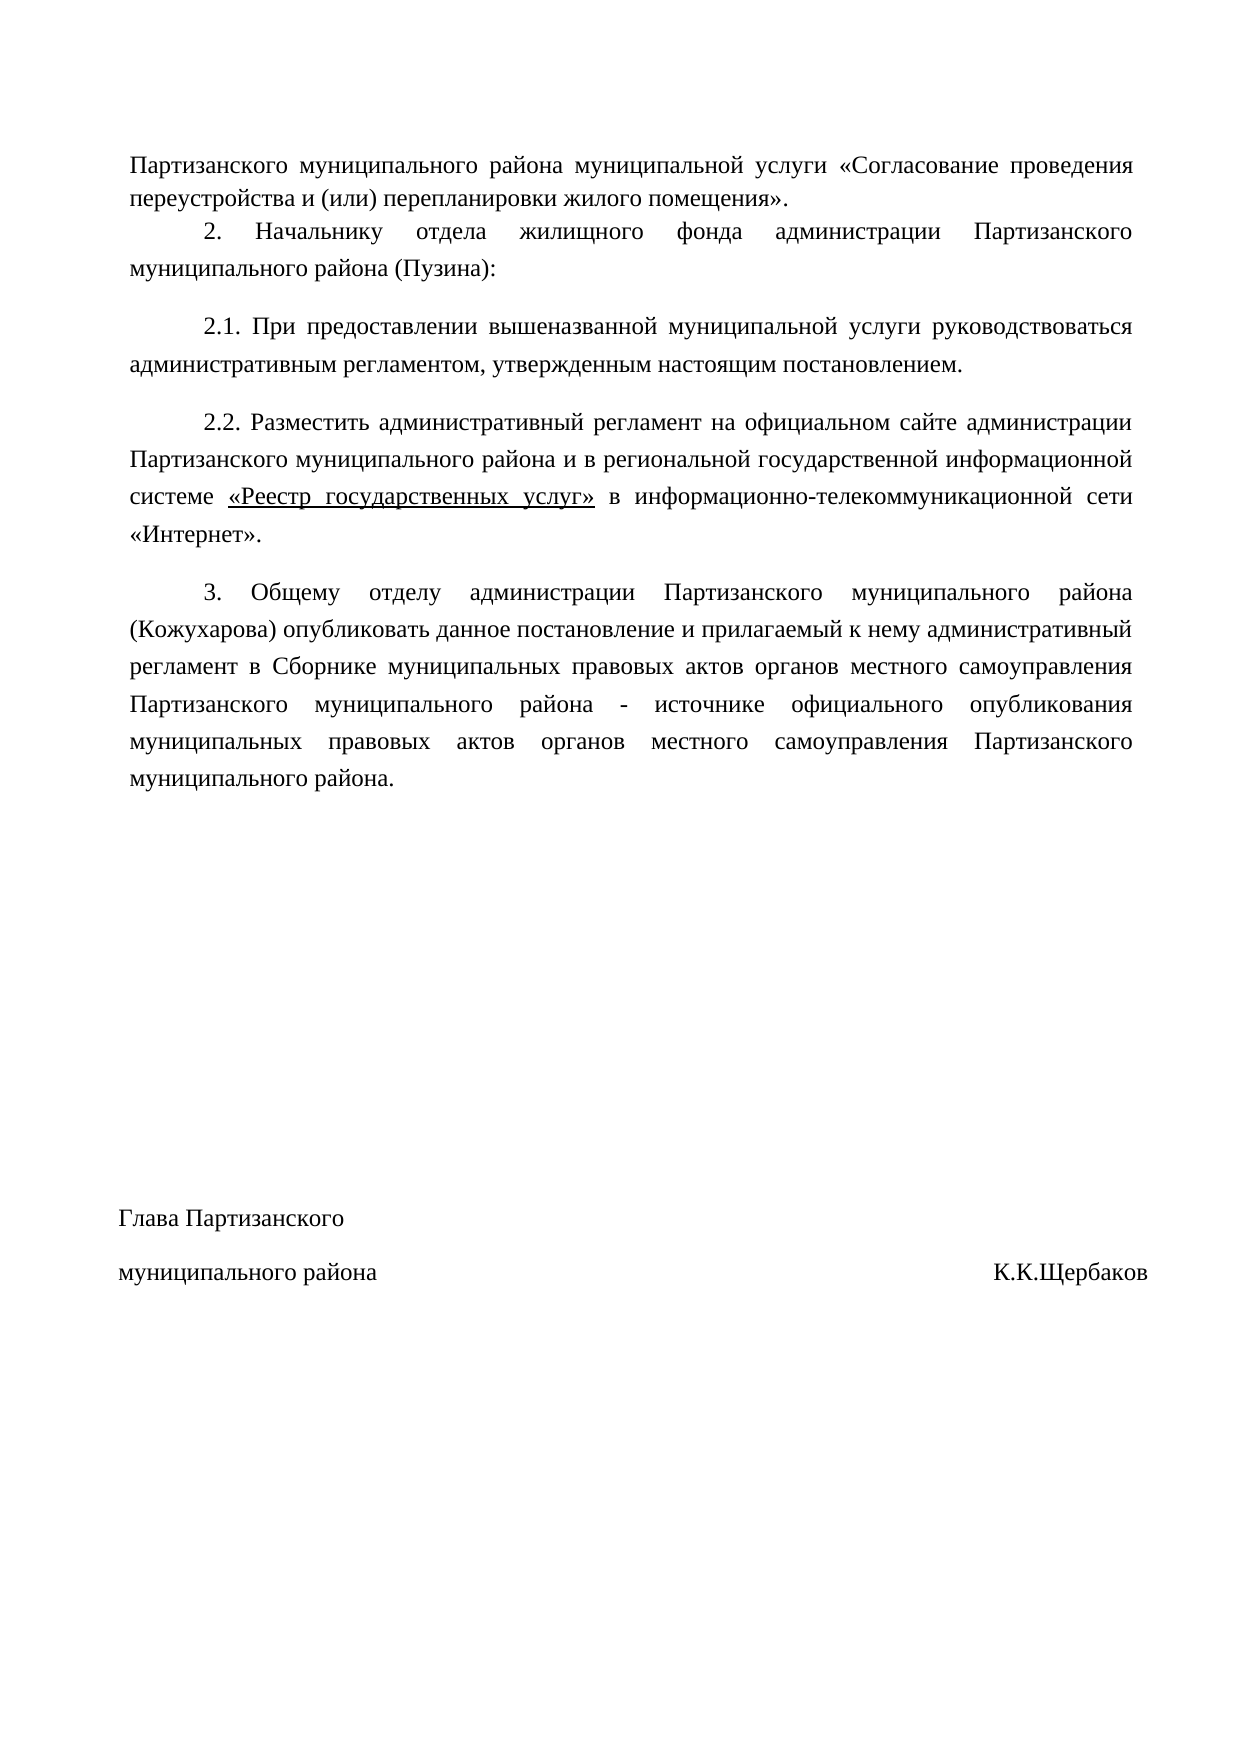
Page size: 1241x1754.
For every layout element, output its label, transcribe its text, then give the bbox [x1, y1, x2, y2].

text муниципального района К.К.Щербаков [118, 1257, 1181, 1285]
text Глава Партизанского [118, 1203, 1181, 1231]
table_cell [118, 150, 1144, 879]
